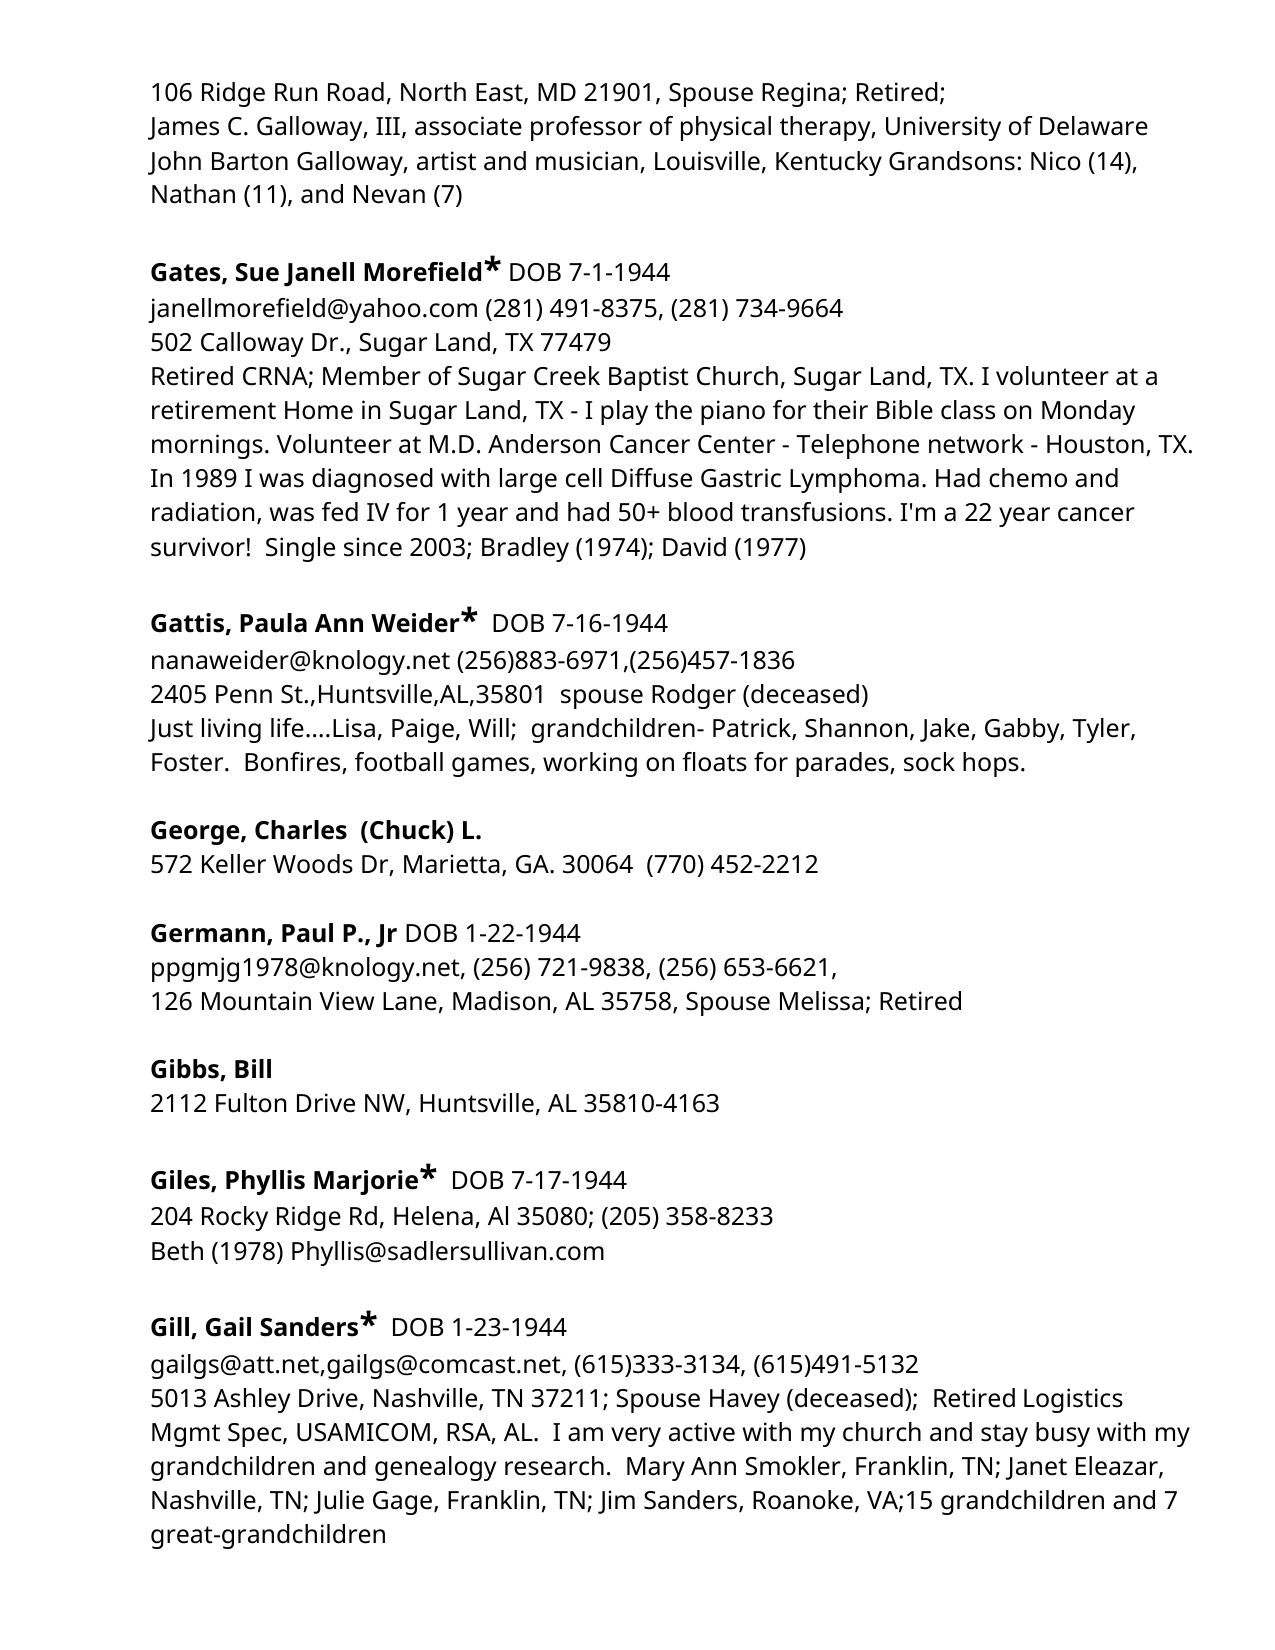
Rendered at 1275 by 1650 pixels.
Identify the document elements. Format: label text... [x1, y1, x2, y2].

text Retired CRNA; Member of , . I volunteer at a retirement Home in - I play the piano for their Bible class on Monday mornings. Volunteer at - Telephone network - . In 1989 I was diagnosed with large cell Diffuse Gastric Lymphoma. Had chemo and radiation, was fed IV for 1 year and had 50+ blood transfusions. I'm a 22 year cancer survivor! Single since 2003; Bradley (1974); David (1977) [150, 359, 1200, 563]
text Gattis, Paula Ann Weider* DOB 7-16-1944 [150, 597, 1200, 643]
text Gill, Gail Sanders* DOB 1-23-1944 [75, 1301, 1200, 1347]
text ppgmjg1978@knology.net, (256) 721-9838, (256) 653-6621, [150, 949, 1200, 983]
text Just living life….Lisa, Paige, Will; grandchildren- Patrick, Shannon, Jake, Gabby, Tyler, Foster. Bonfires, football games, working on floats for parades, sock hops. [150, 711, 1200, 779]
text Giles, Phyllis Marjorie* DOB 7-17-1944 [150, 1154, 1200, 1199]
text janellmorefield@yahoo.com (281) 491-8375, (281) 734-9664 [150, 291, 1200, 325]
text gailgs@att.net,gailgs@comcast.net, (615)333-3134, (615)491-5132 [150, 1347, 1200, 1381]
text Beth (1978) Phyllis@sadlersullivan.com [150, 1233, 1200, 1267]
text 204 Rocky , Al 35080; (205) 358-8233 [150, 1199, 1200, 1233]
text Gibbs, Bill [150, 1051, 1200, 1086]
text ; Spouse Havey (deceased); Retired Logistics Mgmt Spec, USAMICOM, . I am very active with my church and stay busy with my grandchildren and genealogy research. Mary Ann Smokler, Franklin, TN; Janet Eleazar, Nashville, TN; Julie Gage, Franklin, TN; Jim Sanders, Roanoke, VA;15 grandchildren and 7 great-grandchildren [150, 1381, 1200, 1551]
text Germann, Paul P., Jr DOB 1-22-1944 [75, 915, 1200, 949]
text (770) 452-2212 [150, 847, 1200, 881]
text , Spouse ; Retired; [150, 75, 1200, 109]
text spouse Rodger (deceased) [150, 677, 1200, 711]
text George, Charles (Chuck) L. [150, 813, 1200, 847]
text James C. Galloway, III, associate professor of physical therapy, of , artist and musician, Grandsons: Nico (14), Nathan (11), and Nevan (7) [150, 109, 1200, 211]
text Gates, Sue Janell Morefield* DOB 7-1-1944 [150, 245, 1200, 291]
text , Spouse Melissa; Retired [150, 983, 1200, 1017]
text nanaweider@knology.net (256)883-6971,(256)457-1836 [150, 643, 1200, 677]
